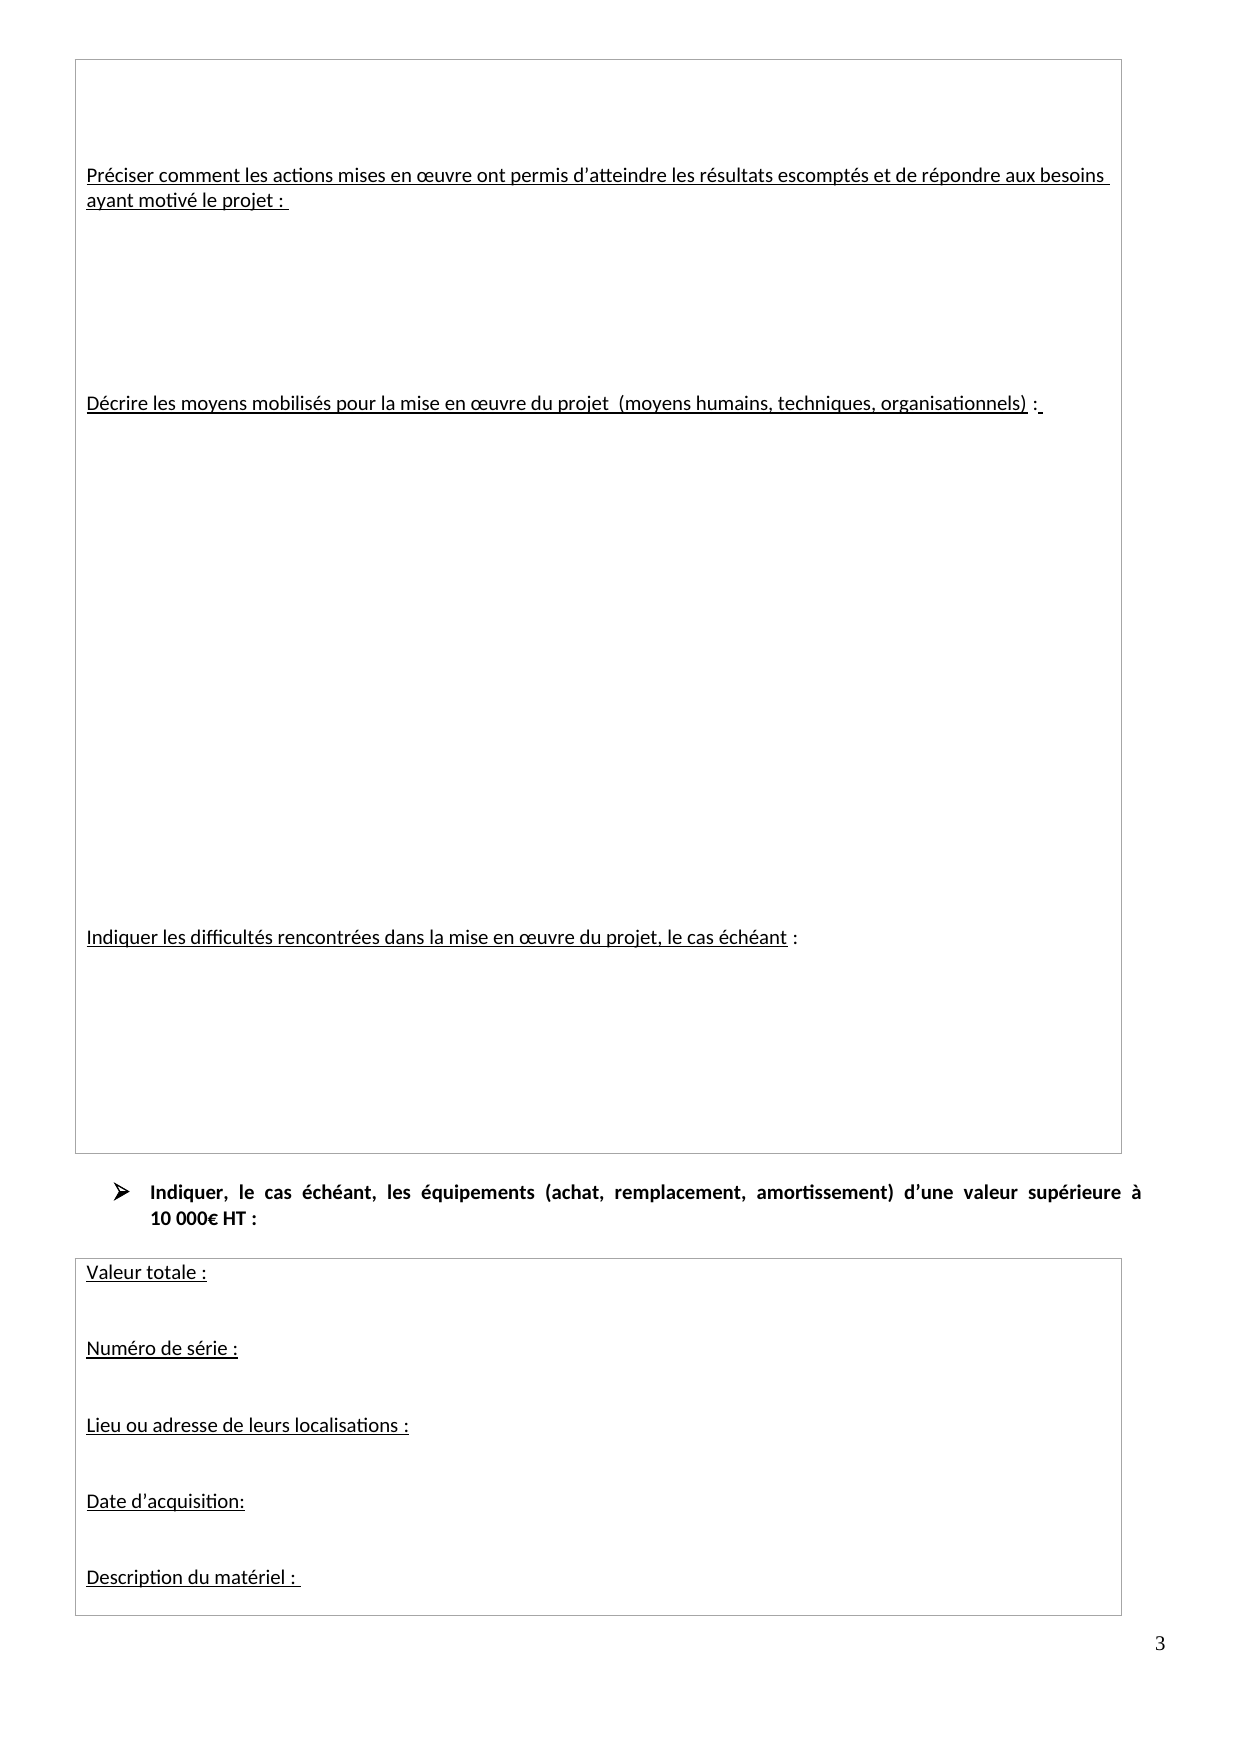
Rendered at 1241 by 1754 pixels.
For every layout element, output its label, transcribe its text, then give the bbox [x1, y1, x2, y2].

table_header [76, 1259, 1121, 1615]
list Indiquer, le cas échéant, les équipements (achat, remplacement, amortissement) d’une valeur supérieure à 10 000€ HT : [112, 1179, 1144, 1230]
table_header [76, 60, 1121, 1153]
